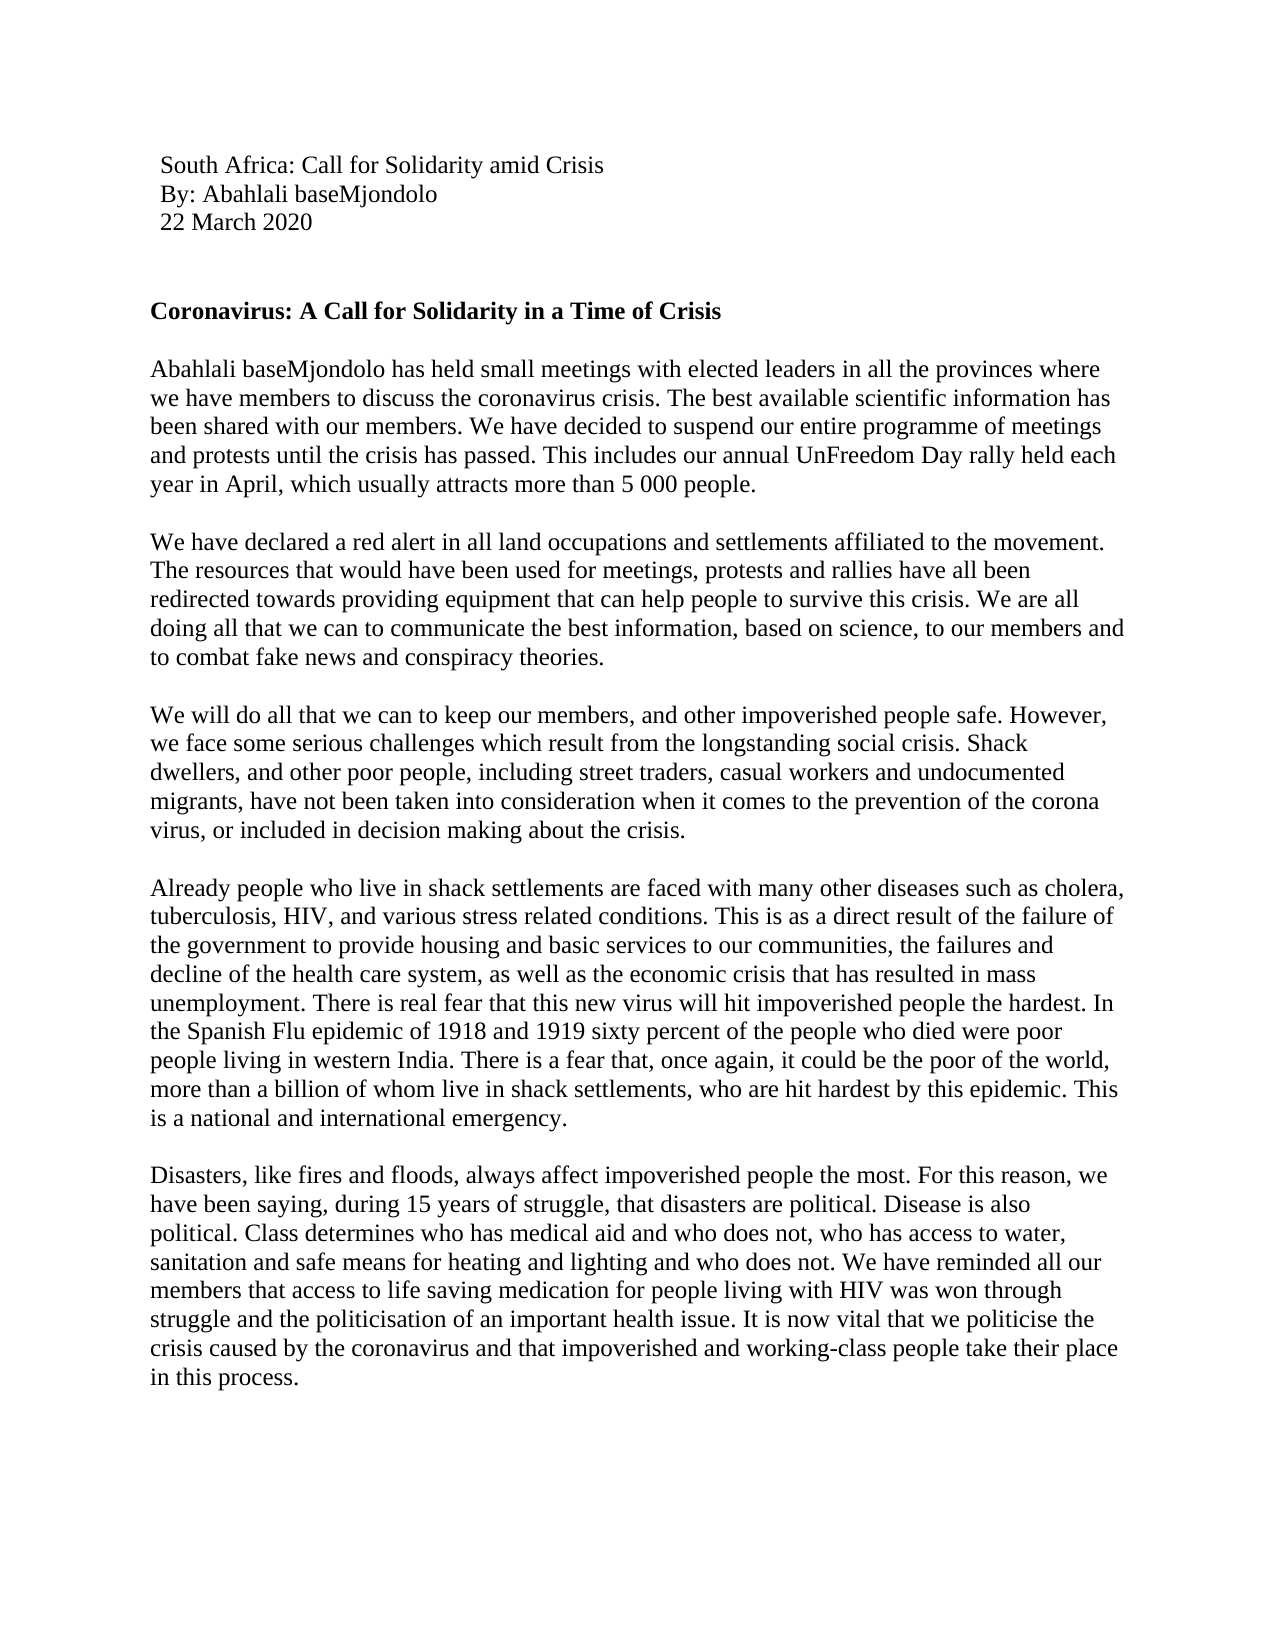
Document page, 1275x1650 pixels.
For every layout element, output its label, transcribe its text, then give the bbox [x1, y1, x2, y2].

table_cell By: Abahlali baseMjondolo [160, 179, 1115, 207]
text Already people who live in shack settlements are faced with many other diseases such as cholera, tuberculosis, HIV, and various stress related conditions. This is as a direct result of the failure of the government to provide housing and basic services to our communities, the failures and decline of the health care system, as well as the economic crisis that has resulted in mass unemployment. There is real fear that this new virus will hit impoverished people the hardest. In the Spanish Flu epidemic of 1918 and 1919 sixty percent of the people who died were poor people living in western India. There is a fear that, once again, it could be the poor of the world, more than a billion of whom live in shack settlements, who are hit hardest by this epidemic. This is a national and international emergency. [150, 873, 1125, 1131]
text Disasters, like fires and floods, always affect impoverished people the most. For this reason, we have been saying, during 15 years of struggle, that disasters are political. Disease is also political. Class determines who has medical aid and who does not, who has access to water, sanitation and safe means for heating and lighting and who does not. We have reminded all our members that access to life saving medication for people living with HIV was won through struggle and the politicisation of an important health issue. It is now vital that we politicise the crisis caused by the coronavirus and that impoverished and working-class people take their place in this process. [150, 1161, 1125, 1391]
table_header South Africa: Call for Solidarity amid Crisis [160, 150, 1115, 179]
text We will do all that we can to keep our members, and other impoverished people safe. However, we face some serious challenges which result from the longstanding social crisis. Shack dwellers, and other poor people, including street traders, casual workers and undocumented migrants, have not been taken into consideration when it comes to the prevention of the corona virus, or included in decision making about the crisis. [150, 700, 1125, 843]
text We have declared a red alert in all land occupations and settlements affiliated to the movement. The resources that would have been used for meetings, protests and rallies have all been redirected towards providing equipment that can help people to survive this crisis. We are all doing all that we can to communicate the best information, based on science, to our members and to combat fake news and conspiracy theories. [150, 527, 1125, 671]
text Abahlali baseMjondolo has held small meetings with elected leaders in all the provinces where we have members to discuss the coronavirus crisis. The best available scientific information has been shared with our members. We have decided to suspend our entire programme of meetings and protests until the crisis has passed. This includes our annual UnFreedom Day rally held each year in April, which usually attracts more than 5 000 people. [150, 354, 1125, 498]
table_cell 22 March 2020 [160, 208, 1115, 236]
text Coronavirus: A Call for Solidarity in a Time of Crisis [150, 296, 1125, 325]
